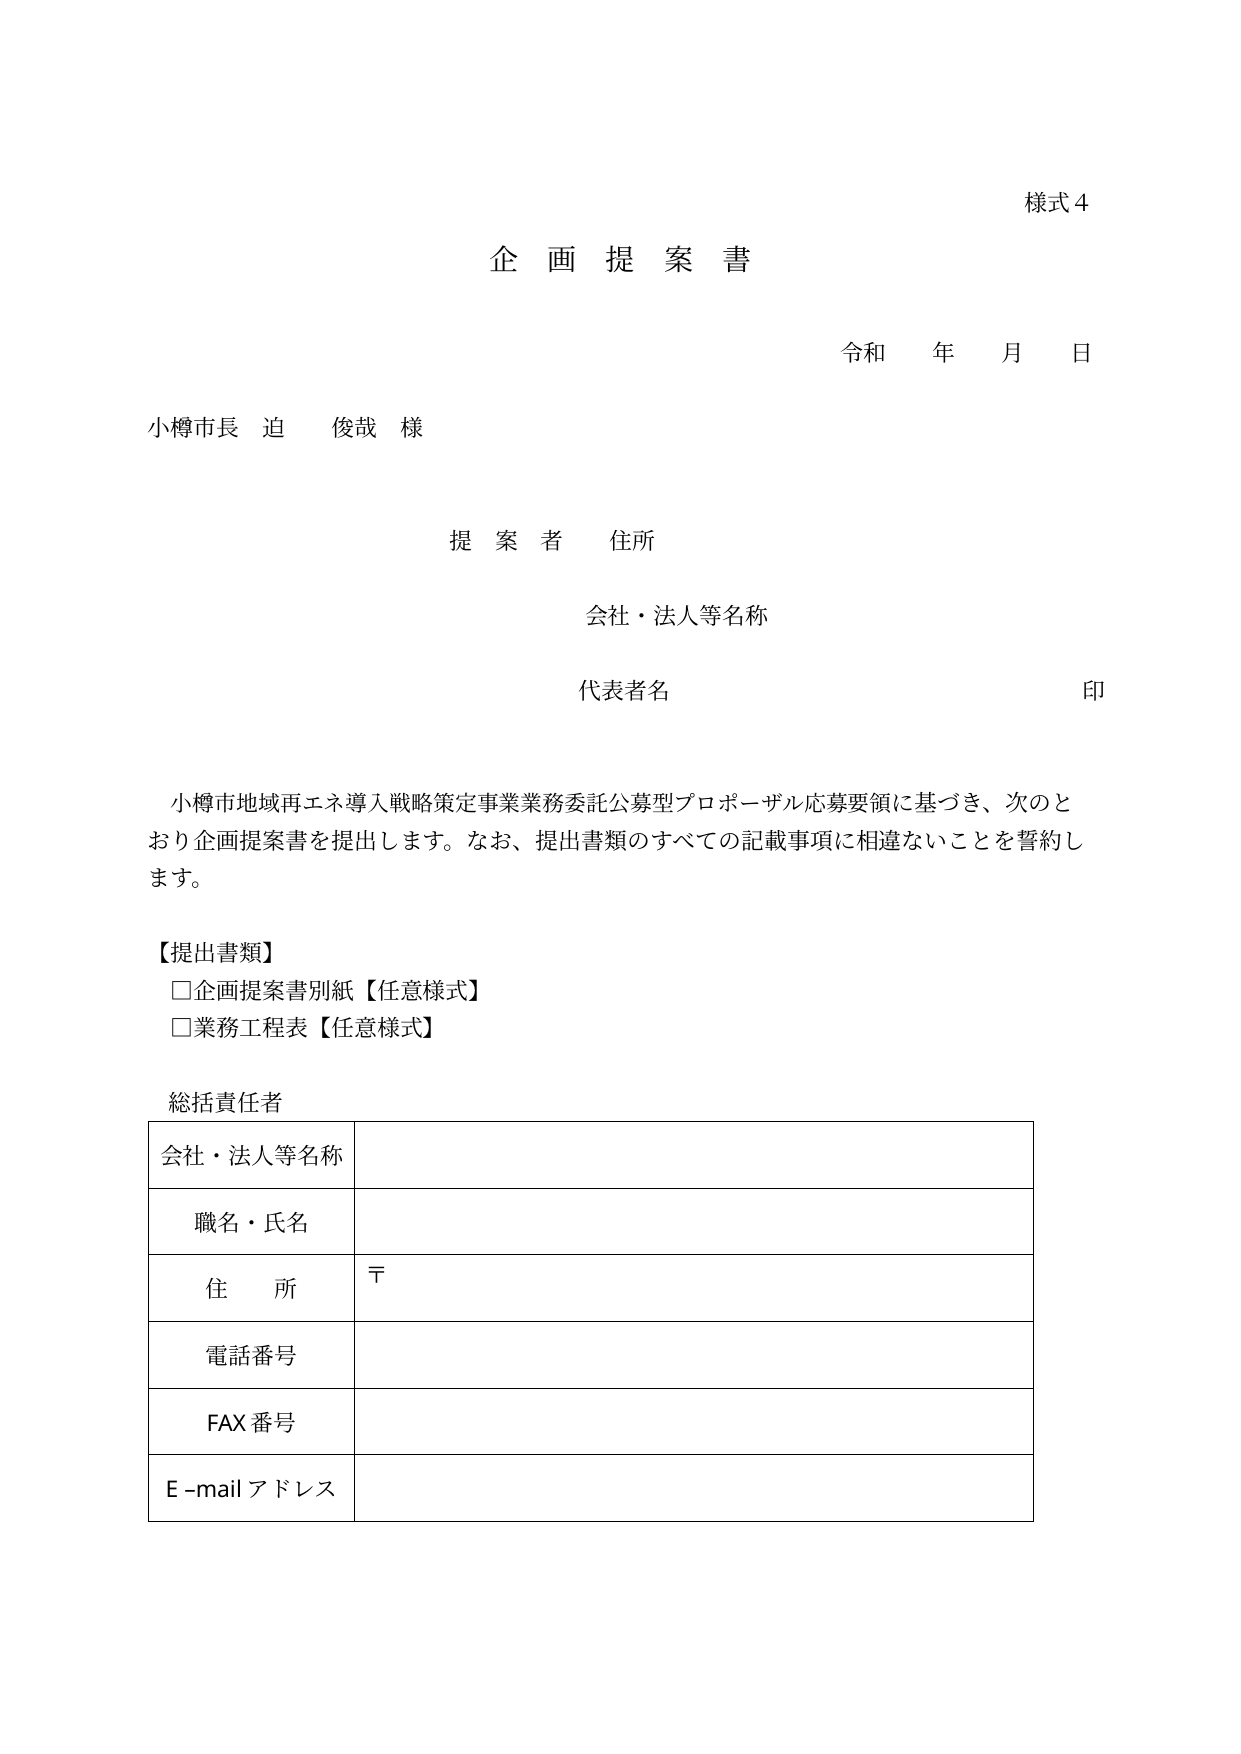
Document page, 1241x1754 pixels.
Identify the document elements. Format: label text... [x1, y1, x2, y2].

table_cell [355, 1322, 1033, 1387]
table_cell FAX番号 [149, 1389, 354, 1454]
text □業務工程表【任意様式】 [148, 1008, 1092, 1046]
table_cell 職名・氏名 [149, 1189, 354, 1254]
table_cell 住 所 [149, 1255, 354, 1321]
text □企画提案書別紙【任意様式】 [148, 971, 1092, 1008]
table_cell [355, 1189, 1033, 1254]
text 様式４ [148, 183, 1092, 221]
table_header 会社・法人等名称 [149, 1122, 354, 1187]
table_cell 〒 [355, 1255, 1033, 1321]
table_cell 電話番号 [149, 1322, 354, 1387]
text 会社・法人等名称 [148, 596, 768, 633]
table_cell [355, 1389, 1033, 1454]
table_cell [355, 1455, 1033, 1521]
table_header [355, 1122, 1033, 1187]
text 小樽市長 迫 俊哉 様 [148, 408, 1092, 446]
text 小樽市地域再エネ導入戦略策定事業業務委託公募型プロポーザル応募要領に基づき、次のとおり企画提案書を提出します。なお、提出書類のすべての記載事項に相違ないことを誓約します。 [148, 783, 1092, 896]
text 代表者名 印 [177, 671, 1137, 708]
table_cell E –mailアドレス [149, 1455, 354, 1521]
text 提 案 者 住所 [148, 521, 655, 558]
text 総括責任者 [148, 1083, 1092, 1121]
text 令和 年 月 日 [148, 333, 1092, 371]
text 企 画 提 案 書 [148, 221, 1092, 296]
text 【提出書類】 [148, 933, 1092, 971]
